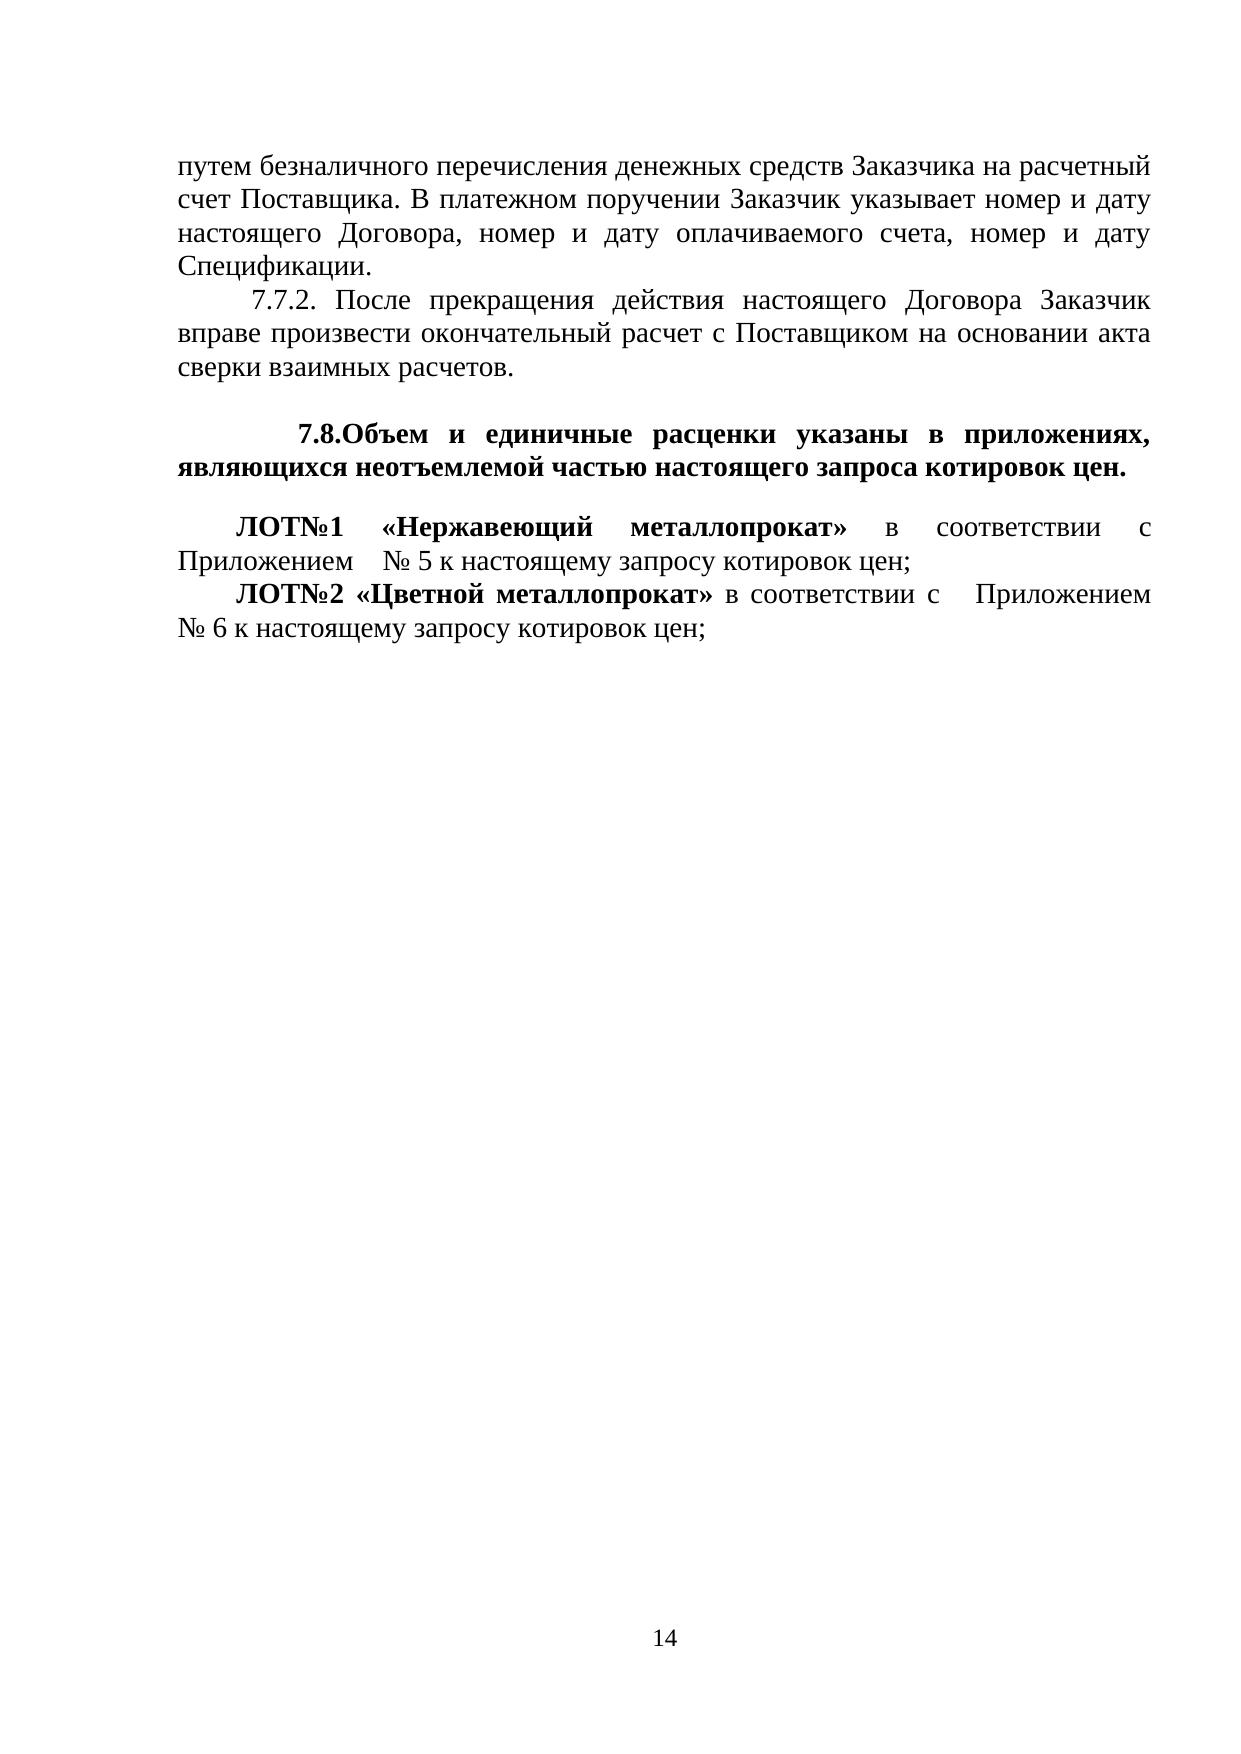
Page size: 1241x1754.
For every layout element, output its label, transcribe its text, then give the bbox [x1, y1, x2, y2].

text 7.7.2. После прекращения действия настоящего Договора Заказчик вправе произвести окончательный расчет с Поставщиком на основании акта сверки взаимных расчетов. [177, 282, 1152, 382]
text 7.8.Объем и единичные расценки указаны в приложениях, являющихся неотъемлемой частью настоящего запроса котировок цен. [177, 416, 1152, 483]
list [177, 148, 1152, 282]
text ЛОТ№1 «Нержавеющий металлопрокат» в соответствии с Приложением № 5 к настоящему запросу котировок цен; [177, 509, 1152, 577]
text ЛОТ№2 «Цветной металлопрокат» в соответствии с Приложением № 6 к настоящему запросу котировок цен; [177, 577, 1152, 644]
